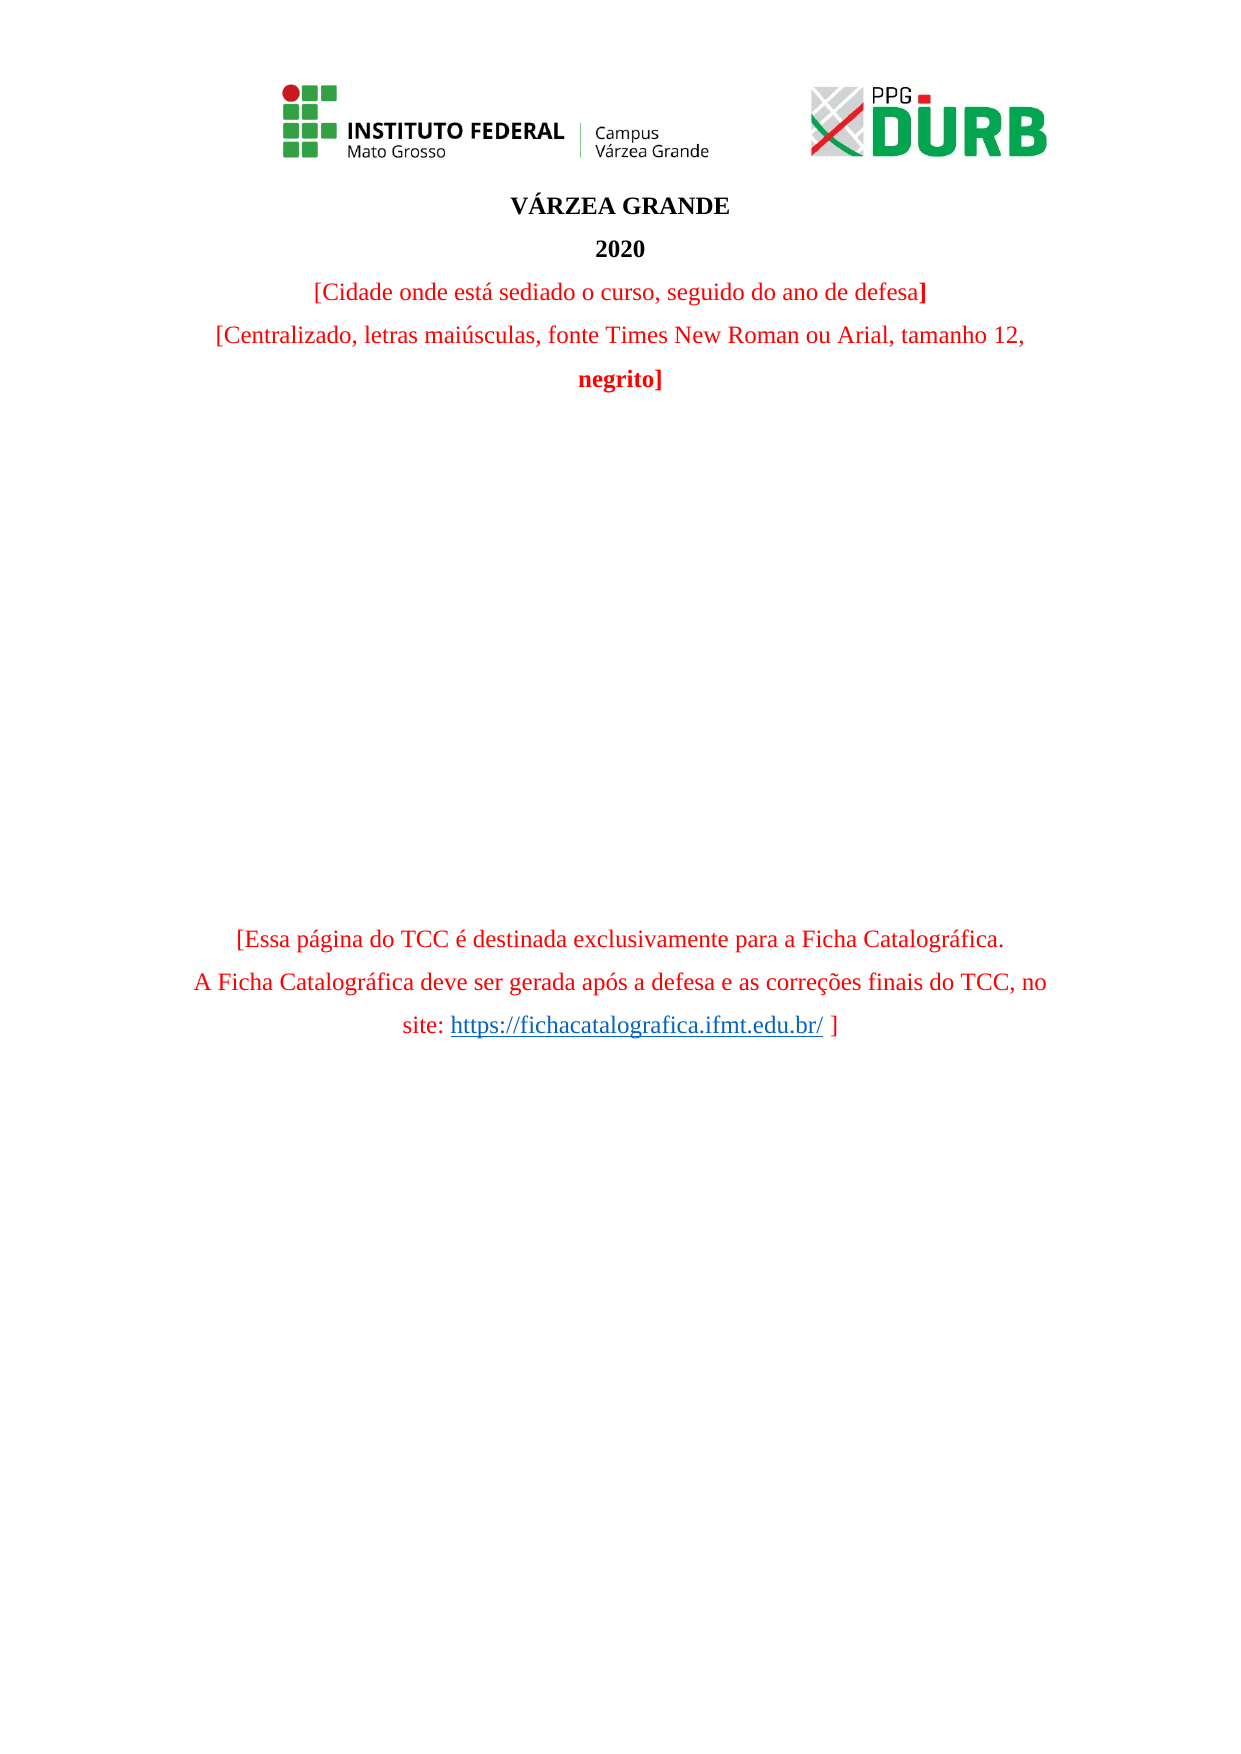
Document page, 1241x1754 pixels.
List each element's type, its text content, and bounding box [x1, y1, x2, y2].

text 2020 [177, 234, 1063, 263]
text A Ficha Catalográfica deve ser gerada após a defesa e as correções finais do TCC, no site: https://fichacatalografica.ifmt.edu.br/ ] [177, 967, 1063, 1039]
text [Centralizado, letras maiúsculas, fonte Times New Roman ou Arial, tamanho 12, negrito] [177, 321, 1063, 392]
text VÁRZEA GRANDE [177, 191, 1063, 220]
text [Essa página do TCC é destinada exclusivamente para a Ficha Catalográfica. [177, 924, 1063, 953]
text [Cidade onde está sediado o curso, seguido do ano de defesa] [177, 277, 1063, 306]
picture [793, 73, 1064, 164]
picture [278, 79, 712, 164]
